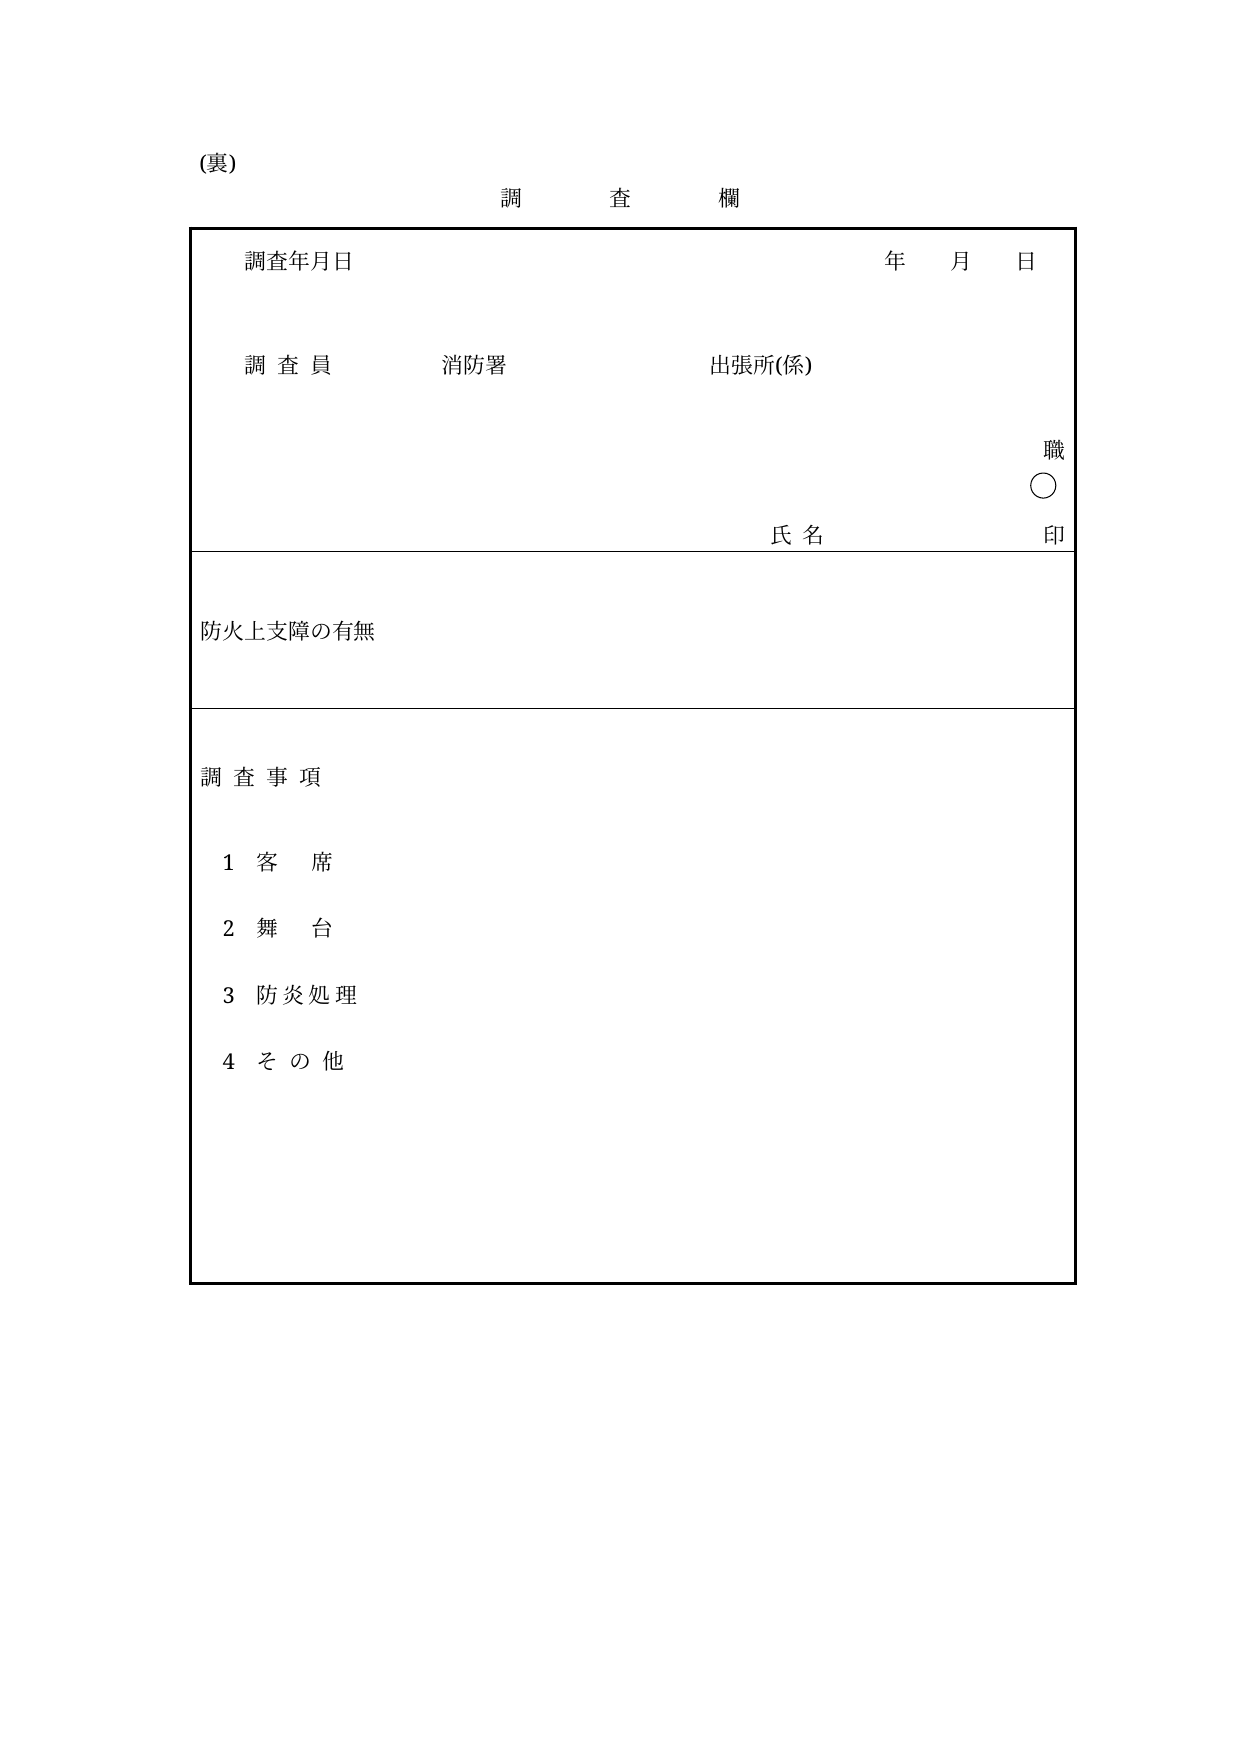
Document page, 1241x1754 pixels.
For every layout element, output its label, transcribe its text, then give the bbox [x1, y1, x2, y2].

table_cell 防火上支障の有無 [192, 552, 1074, 708]
text (裏) [177, 144, 1063, 179]
table_header 調査年月日 年 月 日 調査員 消防署 出張所(係) 職 氏名 印 [192, 230, 1074, 551]
text 調査欄 [177, 179, 1063, 214]
table_cell 調査事項 1 客席 2 舞台 3 防炎処理 4 その他 [192, 709, 1074, 1282]
